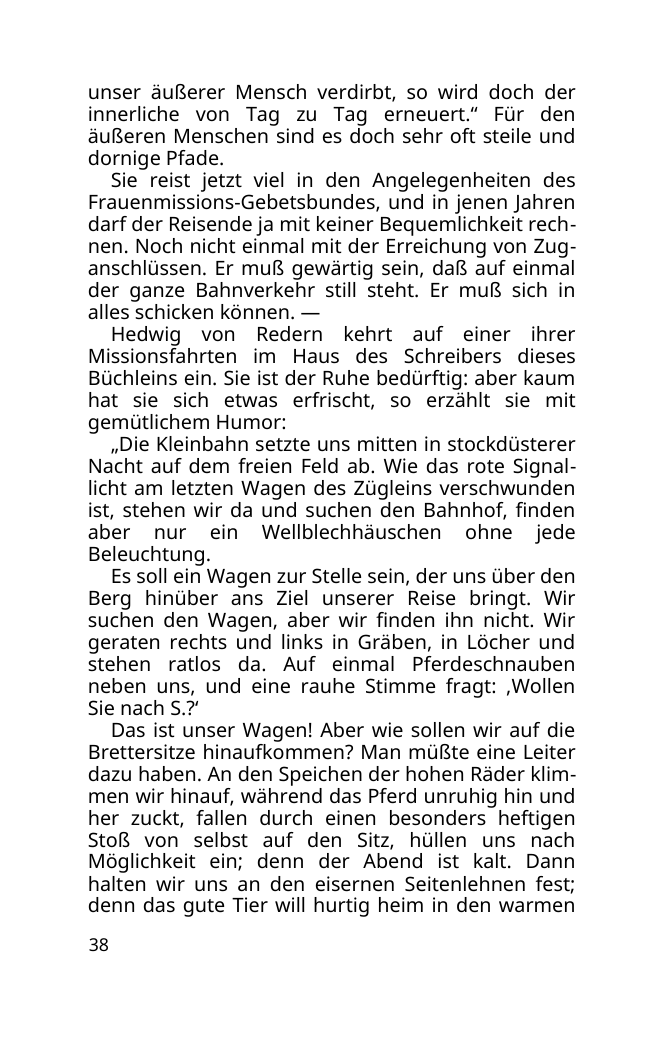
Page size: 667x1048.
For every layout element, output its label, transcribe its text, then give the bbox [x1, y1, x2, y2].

text unser äußerer Mensch verdirbt, so wird doch der innerliche von Tag zu Tag erneuert.“ Für den äußeren Menschen sind es doch sehr oft steile und dornige Pfade. [88, 82, 576, 170]
text „Die Kleinbahn setzte uns mitten in stockdüsterer Nacht auf dem freien Feld ab. Wie das rote Signallicht am letzten Wagen des Zügleins verschwunden ist, stehen wir da und suchen den Bahnhof, finden aber nur ein Wellblechhäuschen ohne jede Beleuchtung. [88, 434, 576, 566]
text Es soll ein Wagen zur Stelle sein, der uns über den Berg hinüber ans Ziel unserer Reise bringt. Wir suchen den Wagen, aber wir finden ihn nicht. Wir geraten rechts und links in Gräben, in Löcher und stehen ratlos da. Auf einmal Pferdeschnauben neben uns, und eine rauhe Stimme fragt: ,Wollen Sie nach S.?‘ [88, 566, 576, 719]
text 38 [89, 938, 109, 955]
text Sie reist jetzt viel in den Angelegenheiten des Frauenmissions-Gebetsbundes, und in jenen Jahren darf der Reisende ja mit keiner Bequemlichkeit rechnen. Noch nicht einmal mit der Erreichung von Zuganschlüssen. Er muß gewärtig sein, daß auf einmal der ganze Bahnverkehr still steht. Er muß sich in alles schicken können. — [88, 170, 576, 324]
text Hedwig von Redern kehrt auf einer ihrer Missionsfahrten im Haus des Schreibers dieses Büchleins ein. Sie ist der Ruhe bedürftig: aber kaum hat sie sich etwas erfrischt, so erzählt sie mit gemütlichem Humor: [88, 324, 576, 434]
text Das ist unser Wagen! Aber wie sollen wir auf die Brettersitze hinaufkommen? Man müßte eine Leiter dazu haben. An den Speichen der hohen Räder klimmen wir hinauf, während das Pferd unruhig hin und her zuckt, fallen durch einen besonders heftigen Stoß von selbst auf den Sitz, hüllen uns nach Möglichkeit ein; denn der Abend ist kalt. Dann halten wir uns an den eisernen Seitenlehnen fest; denn das gute Tier will hurtig heim in den warmen Stall, und es geht hoch den Berg hinauf und an der andern Seite jäh hinab. Es war gut, daß wir nichts sahen als dann und [88, 719, 576, 916]
